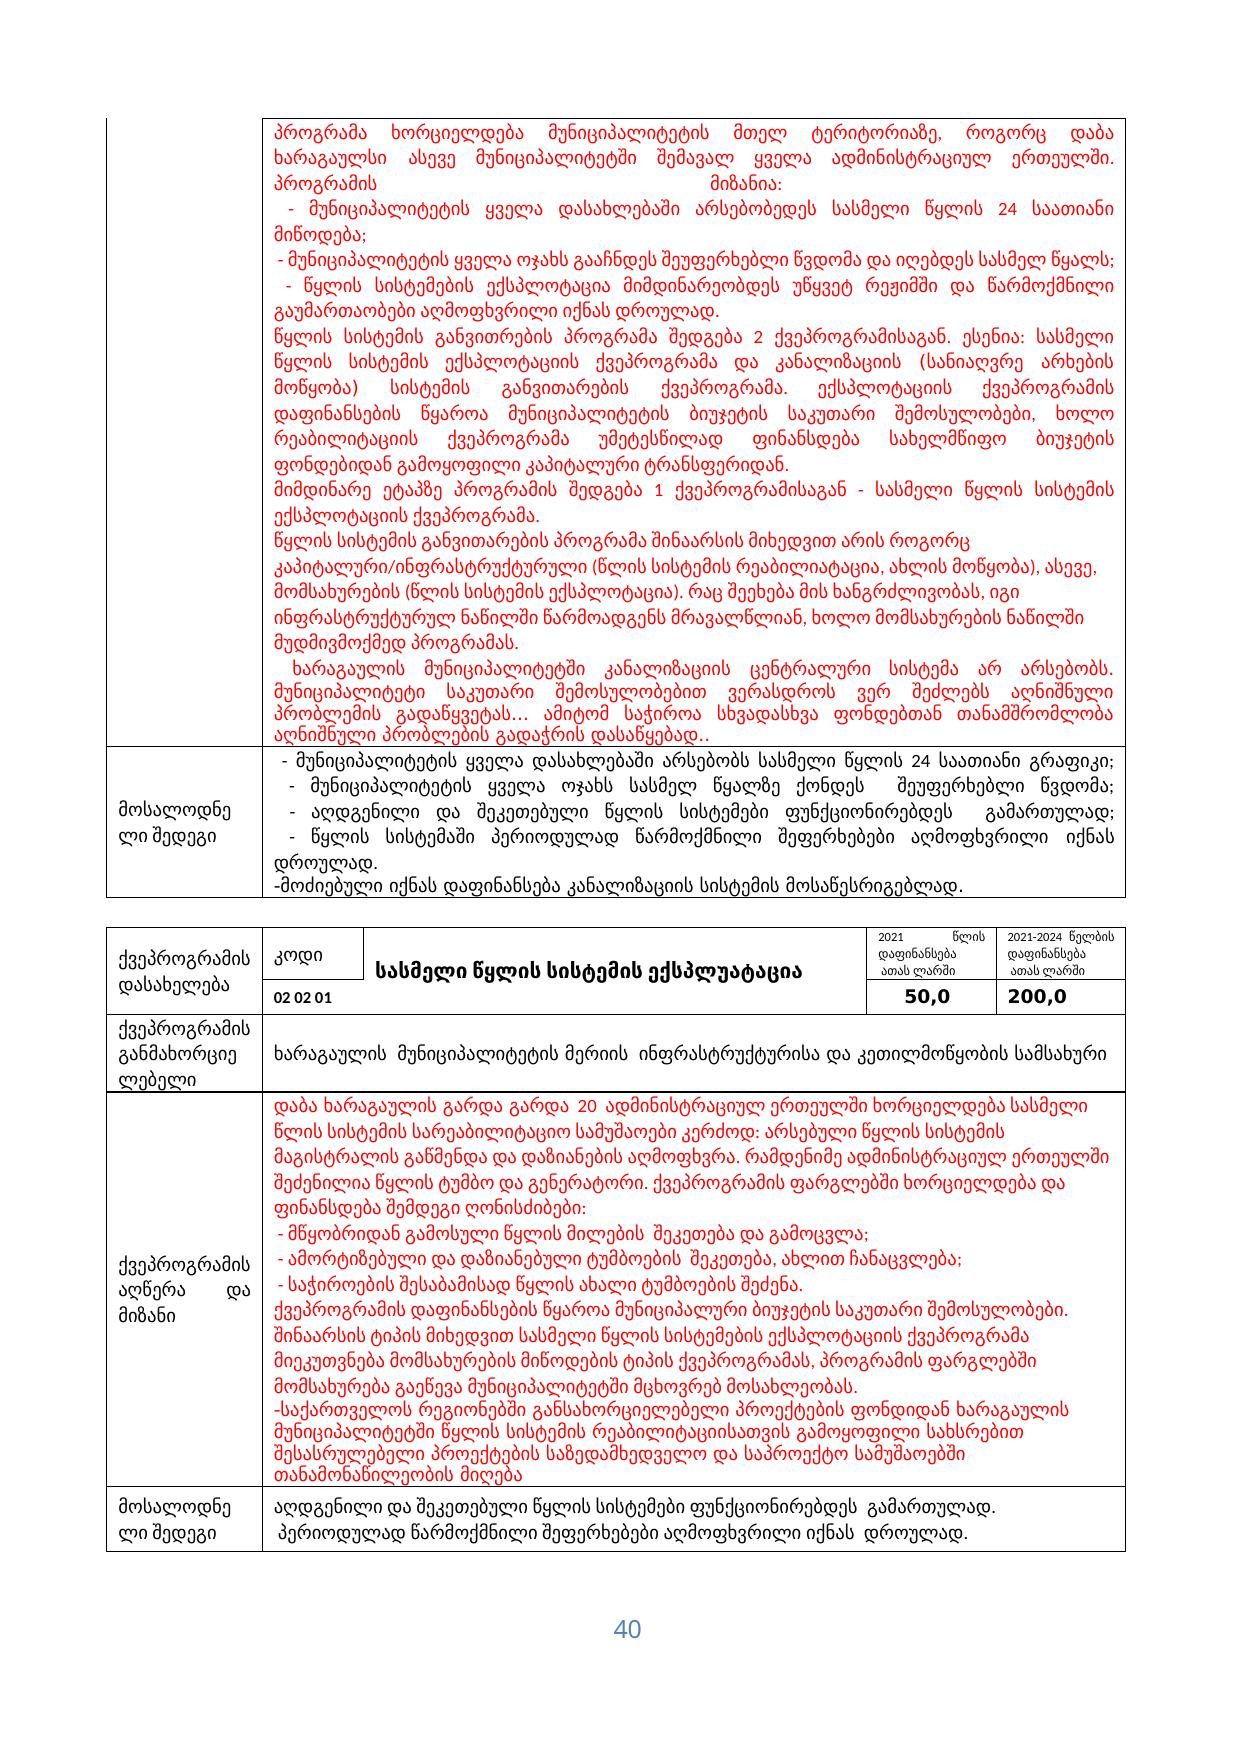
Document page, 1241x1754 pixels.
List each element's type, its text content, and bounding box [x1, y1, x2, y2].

table_cell მოსალოდნელი შედეგი [107, 1487, 262, 1551]
table_cell - მუნიციპალიტეტის ყველა დასახლებაში არსებობს სასმელი წყლის 24 საათიანი გრაფიკი; - მუნიციპალიტეტის ყველა ოჯახს სასმელ წყალზე ქონდეს შეუფერხებლი წვდომა; - აღდგენილი და შეკეთებული წყლის სისტემები ფუნქციონირებდეს გამართულად; - წყლის სისტემაში პერიოდულად წარმოქმნილი შეფერხებები აღმოფხვრილი იქნას დროულად. -მოძიებული იქნას დაფინანსება კანალიზაციის სისტემის მოსაწესრიგებლად. [263, 747, 1125, 897]
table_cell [107, 118, 262, 746]
table_cell 50,0 [867, 980, 996, 1014]
table_header კოდი [263, 928, 363, 979]
table_cell დაბა ხარაგაულის გარდა გარდა 20 ადმინისტრაციულ ერთეულში ხორციელდება სასმელი წლის სისტემის სარეაბილიტაციო სამუშაოები კერძოდ: არსებული წყლის სისტემის მაგისტრალის გაწმენდა და დაზიანების აღმოფხვრა. რამდენიმე ადმინისტრაციულ ერთეულში შეძენილია წყლის ტუმბო და გენერატორი. ქვეპროგრამის ფარგლებში ხორციელდება და ფინანსდება შემდეგი ღონისძიბები: - მწყობრიდან გამოსული წყლის მილების შეკეთება და გამოცვლა; - ამორტიზებული და დაზიანებული ტუმბოების შეკეთება, ახლით ჩანაცვლება; - საჭიროების შესაბამისად წყლის ახალი ტუმბოების შეძენა. ქვეპროგრამის დაფინანსების წყაროა მუნიციპალური ბიუჯეტის საკუთარი შემოსულობები. შინაარსის ტიპის მიხედვით სასმელი წყლის სისტემების ექსპლოტაციის ქვეპროგრამა მიეკუთვნება მომსახურების მიწოდების ტიპის ქვეპროგრამას, პროგრამის ფარგლებში მომსახურება გაეწევა მუნიციპალიტეტში მცხოვრებ მოსახლეობას. -საქართველოს რეგიონებში განსახორციელებელი პროექტების ფონდიდან ხარაგაულის მუნიციპალიტეტში წყლის სისტემის რეაბილიტაციისათვის გამოყოფილი სახსრებით შესასრულებელი პროექტების საზედამხედველო და საპროექტო სამუშაოებში თანამონაწილეობის მიღება [263, 1093, 1125, 1486]
table_cell 200,0 [997, 980, 1125, 1014]
table_header 2021 წლის დაფინანსება ათას ლარში [867, 928, 996, 979]
table_cell ხარაგაულის მუნიციპალიტეტის მერიის ინფრასტრუქტურისა და კეთილმოწყობის სამსახური [263, 1015, 1125, 1091]
table_cell აღდგენილი და შეკეთებული წყლის სისტემები ფუნქციონირებდეს გამართულად. პერიოდულად წარმოქმნილი შეფერხებები აღმოფხვრილი იქნას დროულად. [263, 1487, 1125, 1551]
table_cell ქვეპროგრამის განმახორციელებელი [107, 1015, 262, 1091]
table_header ქვეპროგრამის დასახელება [107, 928, 262, 1014]
table_cell ქვეპროგრამის აღწერა და მიზანი [107, 1093, 262, 1486]
table_header სასმელი წყლის სისტემის ექსპლუატაცია [364, 928, 866, 1014]
table_cell მოსალოდნელი შედეგი [107, 747, 262, 897]
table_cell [263, 119, 1125, 746]
table_cell 02 02 01 [263, 980, 363, 1014]
table_header 2021-2024 წელბის დაფინანსება ათას ლარში [997, 928, 1125, 979]
